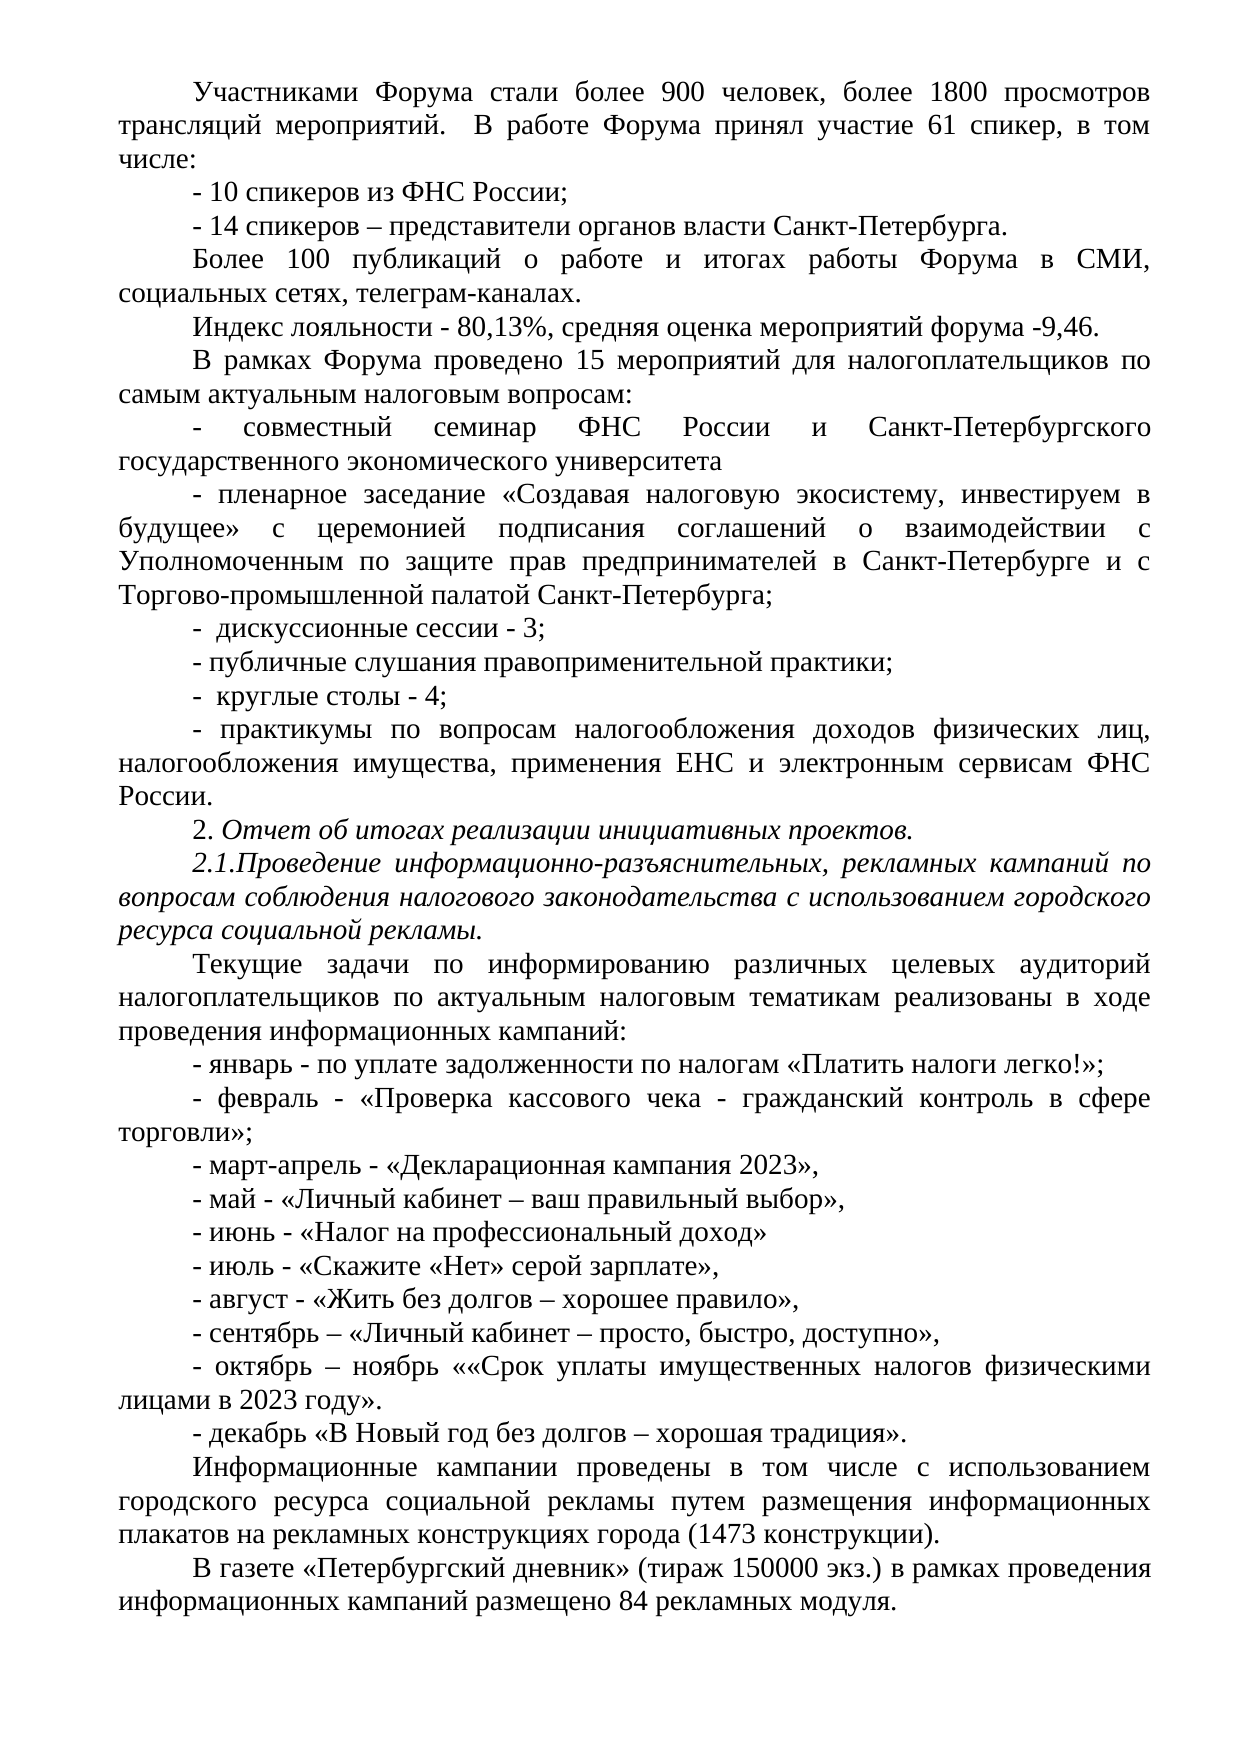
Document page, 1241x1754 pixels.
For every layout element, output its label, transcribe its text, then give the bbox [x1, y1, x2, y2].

list - сентябрь – «Личный кабинет – просто, быстро, доступно», [118, 1315, 1152, 1348]
list 2.1.Проведение информационно-разъяснительных, рекламных кампаний по вопросам соблюдения налогового законодательства с использованием городского ресурса социальной рекламы. [118, 845, 1152, 946]
list - февраль - «Проверка кассового чека - гражданский контроль в сфере торговли»; [118, 1080, 1152, 1147]
list Участниками Форума стали более 900 человек, более 1800 просмотров трансляций мероприятий. В работе Форума принял участие 61 спикер, в том числе: [118, 74, 1152, 174]
list - круглые столы - 4; [118, 678, 1152, 711]
list - публичные слушания правоприменительной практики; [118, 644, 1152, 678]
list - дискуссионные сессии - 3; [118, 611, 1152, 644]
list - 10 спикеров из ФНС России; [118, 174, 1152, 208]
list Индекс лояльности - 80,13%, средняя оценка мероприятий форума -9,46. [118, 309, 1152, 342]
list - совместный семинар ФНС России и Санкт-Петербургского государственного экономического университета [118, 409, 1152, 476]
list 2. Отчет об итогах реализации инициативных проектов. [118, 812, 1152, 845]
list Информационные кампании проведены в том числе с использованием городского ресурса социальной рекламы путем размещения информационных плакатов на рекламных конструкциях города (1473 конструкции). [118, 1449, 1152, 1550]
list - июнь - «Налог на профессиональный доход» [118, 1214, 1152, 1248]
list - 14 спикеров – представители органов власти Санкт-Петербурга. [118, 208, 1152, 242]
list Текущие задачи по информированию различных целевых аудиторий налогоплательщиков по актуальным налоговым тематикам реализованы в ходе проведения информационных кампаний: [118, 946, 1152, 1047]
list - октябрь – ноябрь ««Срок уплаты имущественных налогов физическими лицами в 2023 году». [118, 1348, 1152, 1416]
list - декабрь «В Новый год без долгов – хорошая традиция». [118, 1416, 1152, 1449]
list - январь - по уплате задолженности по налогам «Платить налоги легко!»; [118, 1047, 1152, 1080]
list В рамках Форума проведено 15 мероприятий для налогоплательщиков по самым актуальным налоговым вопросам: [118, 342, 1152, 409]
list Более 100 публикаций о работе и итогах работы Форума в СМИ, социальных сетях, телеграм-каналах. [118, 242, 1152, 309]
list - пленарное заседание «Создавая налоговую экосистему, инвестируем в будущее» с церемонией подписания соглашений о взаимодействии с Уполномоченным по защите прав предпринимателей в Санкт-Петербурге и с Торгово-промышленной палатой Санкт-Петербурга; [118, 476, 1152, 611]
list В газете «Петербургский дневник» (тираж 150000 экз.) в рамках проведения информационных кампаний размещено 84 рекламных модуля. [118, 1550, 1152, 1617]
list - практикумы по вопросам налогообложения доходов физических лиц, налогообложения имущества, применения ЕНС и электронным сервисам ФНС России. [118, 711, 1152, 812]
list - март-апрель - «Декларационная кампания 2023», [118, 1147, 1152, 1181]
list - май - «Личный кабинет – ваш правильный выбор», [118, 1181, 1152, 1214]
list - август - «Жить без долгов – хорошее правило», [118, 1281, 1152, 1315]
list - июль - «Скажите «Нет» серой зарплате», [118, 1248, 1152, 1281]
